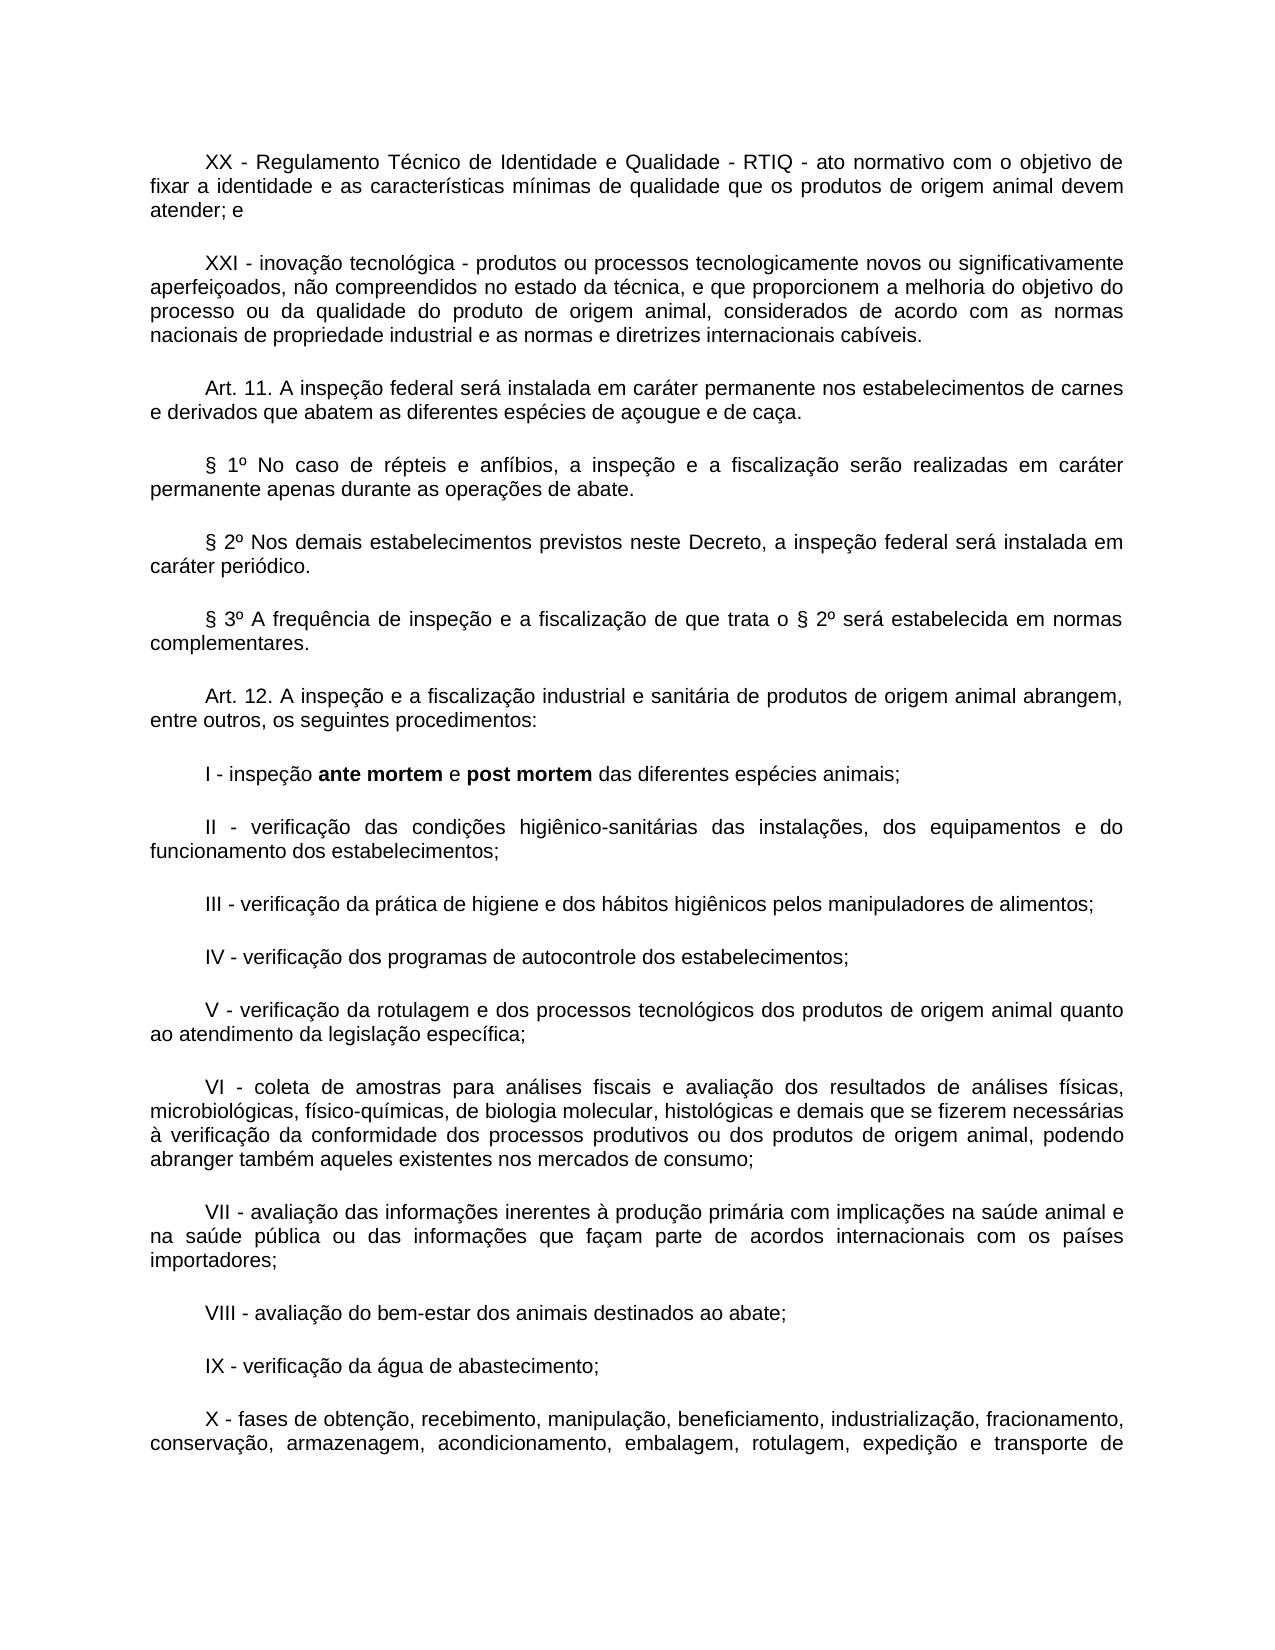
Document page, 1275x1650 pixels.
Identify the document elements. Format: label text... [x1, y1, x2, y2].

text § 3º A frequência de inspeção e a fiscalização de que trata o § 2º será estabelecida em normas complementares. [150, 607, 1125, 655]
text IV - verificação dos programas de autocontrole dos estabelecimentos; [150, 945, 1125, 969]
text § 1º No caso de répteis e anfíbios, a inspeção e a fiscalização serão realizadas em caráter permanente apenas durante as operações de abate. [150, 453, 1125, 501]
text III - verificação da prática de higiene e dos hábitos higiênicos pelos manipuladores de alimentos; [150, 892, 1125, 916]
text XX - Regulamento Técnico de Identidade e Qualidade - RTIQ - ato normativo com o objetivo de fixar a identidade e as características mínimas de qualidade que os produtos de origem animal devem atender; e [150, 150, 1125, 222]
text II - verificação das condições higiênico-sanitárias das instalações, dos equipamentos e do funcionamento dos estabelecimentos; [150, 814, 1125, 862]
text V - verificação da rotulagem e dos processos tecnológicos dos produtos de origem animal quanto ao atendimento da legislação específica; [150, 998, 1125, 1046]
text § 2º Nos demais estabelecimentos previstos neste Decreto, a inspeção federal será instalada em caráter periódico. [150, 530, 1125, 578]
text VI - coleta de amostras para análises fiscais e avaliação dos resultados de análises físicas, microbiológicas, físico-químicas, de biologia molecular, histológicas e demais que se fizerem necessárias à verificação da conformidade dos processos produtivos ou dos produtos de origem animal, podendo abranger também aqueles existentes nos mercados de consumo; [150, 1075, 1125, 1171]
text VIII - avaliação do bem-estar dos animais destinados ao abate; [150, 1301, 1125, 1325]
text VII - avaliação das informações inerentes à produção primária com implicações na saúde animal e na saúde pública ou das informações que façam parte de acordos internacionais com os países importadores; [150, 1200, 1125, 1272]
text Art. 12. A inspeção e a fiscalização industrial e sanitária de produtos de origem animal abrangem, entre outros, os seguintes procedimentos: [150, 684, 1125, 732]
text Art. 11. A inspeção federal será instalada em caráter permanente nos estabelecimentos de carnes e derivados que abatem as diferentes espécies de açougue e de caça. [150, 376, 1125, 424]
text XXI - inovação tecnológica - produtos ou processos tecnologicamente novos ou significativamente aperfeiçoados, não compreendidos no estado da técnica, e que proporcionem a melhoria do objetivo do processo ou da qualidade do produto de origem animal, considerados de acordo com as normas nacionais de propriedade industrial e as normas e diretrizes internacionais cabíveis. [150, 251, 1125, 347]
text IX - verificação da água de abastecimento; [150, 1354, 1125, 1378]
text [150, 1407, 1125, 1455]
text I - inspeção ante mortem e post mortem das diferentes espécies animais; [150, 761, 1125, 785]
